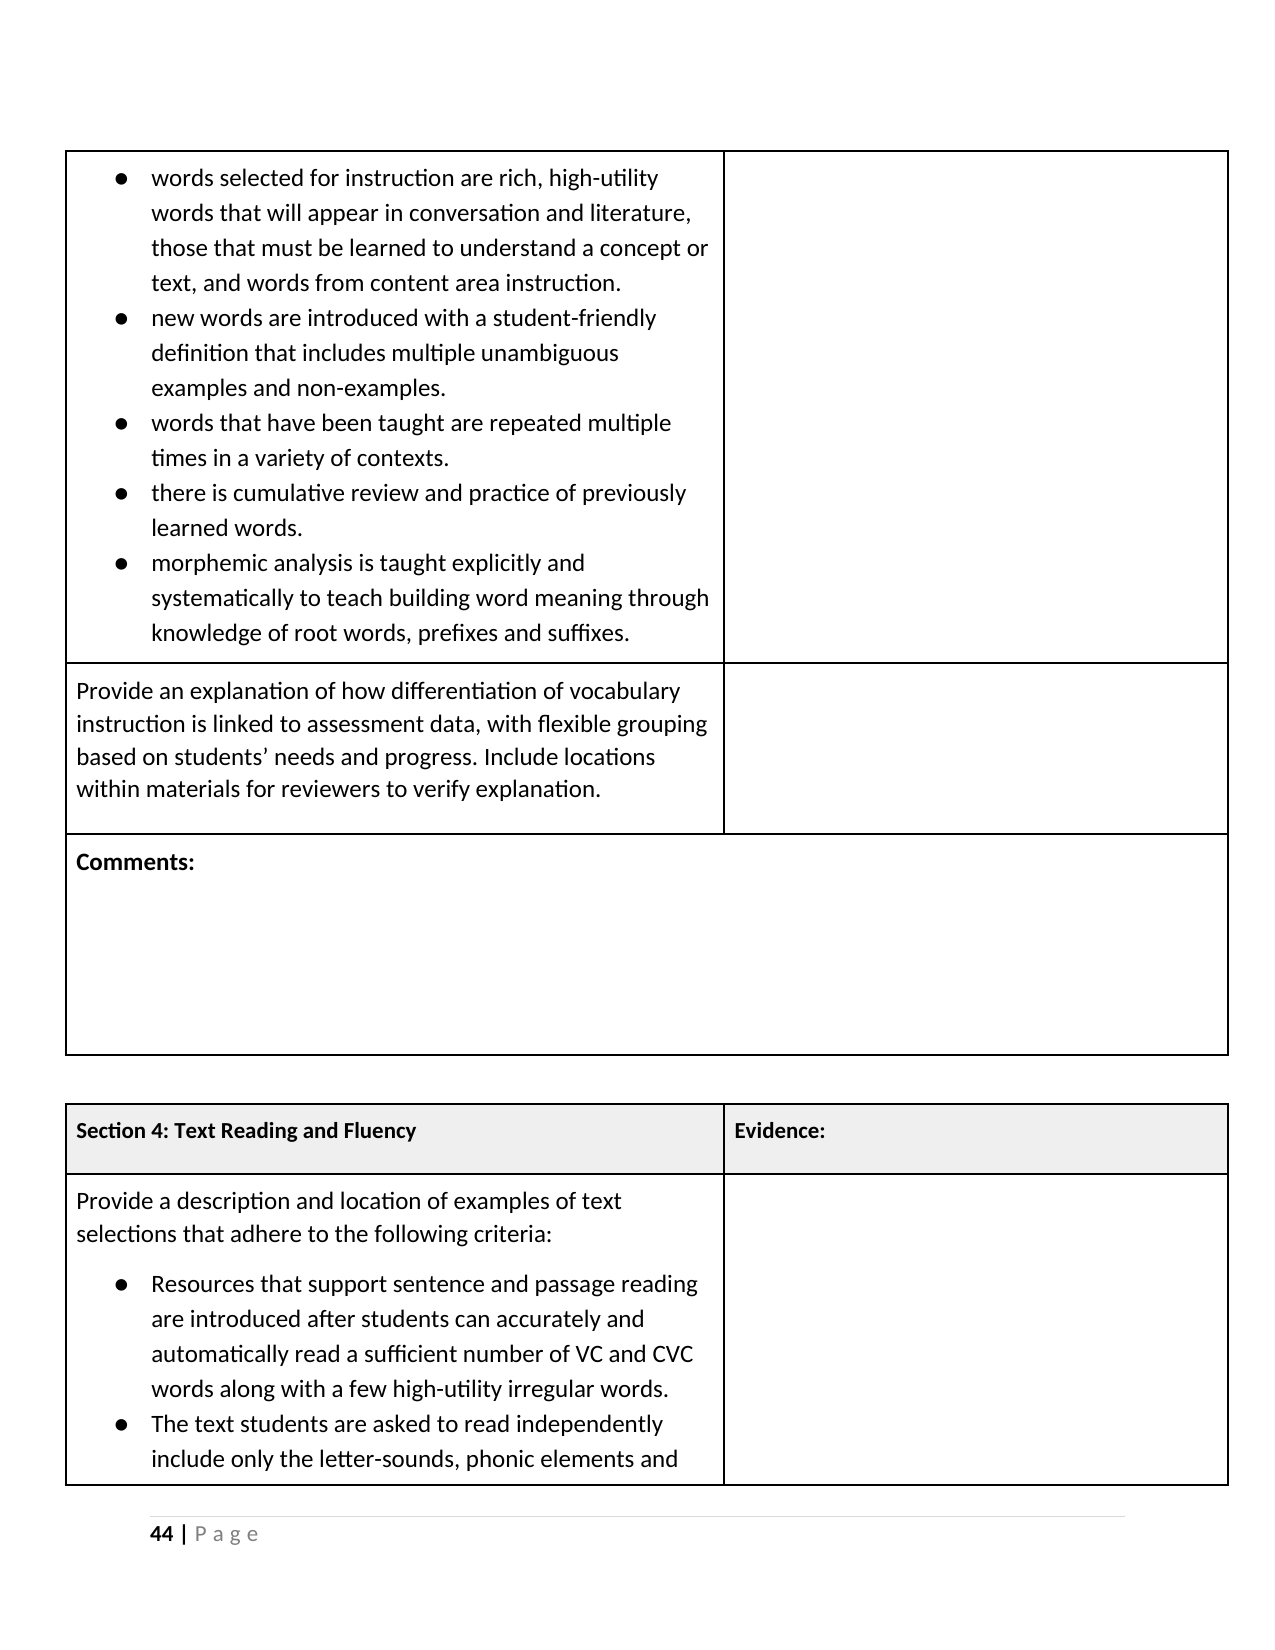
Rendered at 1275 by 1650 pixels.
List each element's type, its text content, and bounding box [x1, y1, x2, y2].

table_cell Provide an explanation of how differentiation of vocabulary instruction is linked to assessment data, with flexible grouping based on students’ needs and progress. Include locations within materials for reviewers to verify explanation. [67, 664, 723, 833]
table_cell [725, 152, 1227, 662]
table_header Evidence: [725, 1105, 1227, 1173]
table_cell Comments: [67, 835, 1227, 1054]
table_cell [725, 664, 1227, 833]
table_header Section 4: Text Reading and Fluency [67, 1105, 723, 1173]
table_cell [725, 1175, 1227, 1484]
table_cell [67, 1175, 723, 1484]
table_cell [67, 152, 723, 662]
